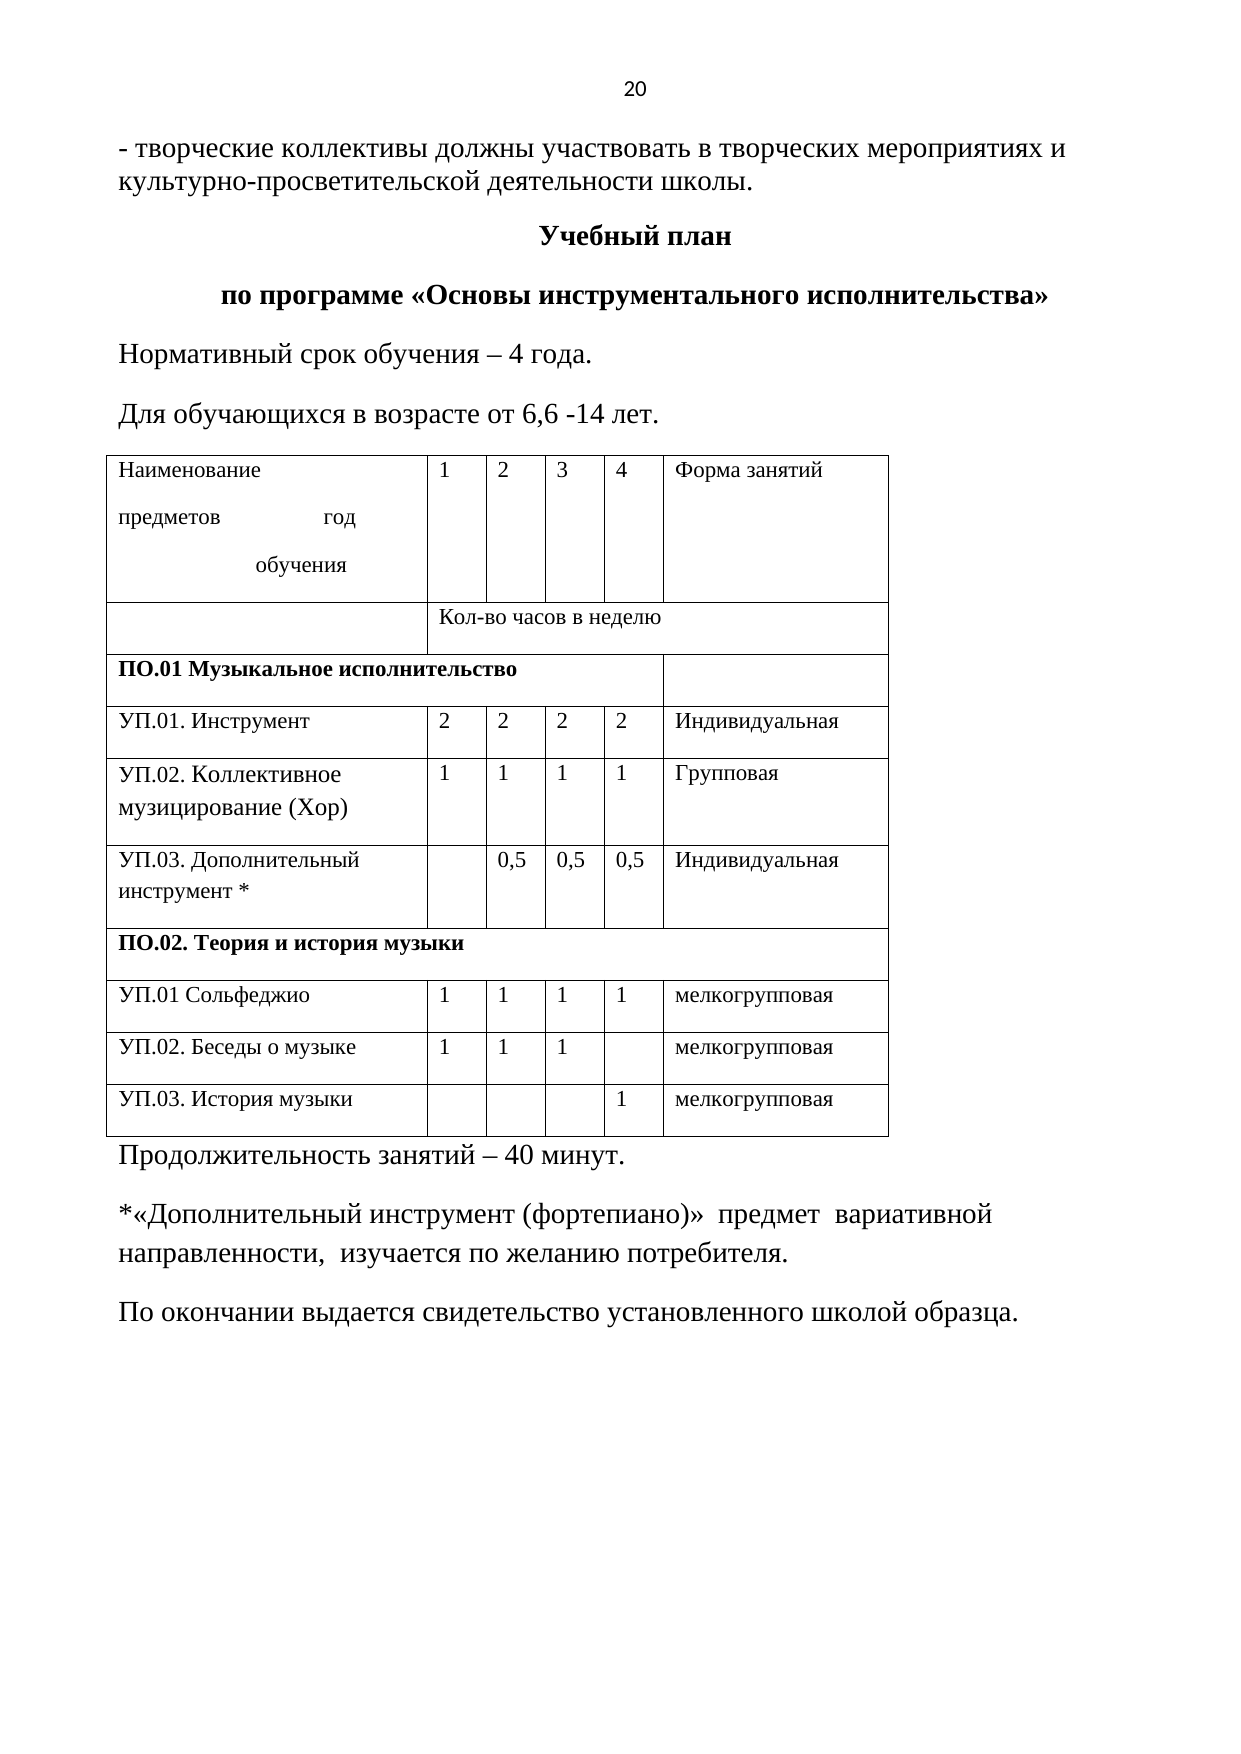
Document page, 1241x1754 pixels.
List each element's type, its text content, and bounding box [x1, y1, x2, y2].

table_cell 1 [605, 759, 663, 845]
table_cell [107, 603, 427, 654]
table_cell Кол-во часов в неделю [428, 603, 888, 654]
table_cell УП.03. История музыки [107, 1085, 427, 1136]
table_cell 0,5 [546, 846, 604, 928]
text Нормативный срок обучения – 4 года. [118, 336, 1152, 370]
text По окончании выдается свидетельство установленного школой образца. [118, 1294, 1152, 1328]
table_cell Индивидуальная [664, 846, 888, 928]
table_cell [428, 846, 486, 928]
table_cell 2 [428, 707, 486, 758]
table_cell 1 [428, 1033, 486, 1084]
table_cell 0,5 [605, 846, 663, 928]
table_header 2 [487, 456, 545, 602]
table_cell УП.02. Коллективное музицирование (Хор) [107, 759, 427, 845]
table_cell 1 [546, 1033, 604, 1084]
table_cell 1 [487, 759, 545, 845]
table_cell УП.03. Дополнительный инструмент * [107, 846, 427, 928]
table_header 3 [546, 456, 604, 602]
table_cell УП.02. Беседы о музыке [107, 1033, 427, 1084]
table_cell 1 [487, 981, 545, 1032]
table_cell [605, 1033, 663, 1084]
table_cell 0,5 [487, 846, 545, 928]
table_cell 1 [546, 759, 604, 845]
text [118, 130, 1152, 197]
table_cell 1 [487, 1033, 545, 1084]
table_cell 1 [605, 981, 663, 1032]
text Учебный план [118, 218, 1152, 251]
table_header 4 [605, 456, 663, 602]
table_cell 2 [487, 707, 545, 758]
table_cell 2 [605, 707, 663, 758]
table_cell 2 [546, 707, 604, 758]
table_header 1 [428, 456, 486, 602]
table_cell УП.01. Инструмент [107, 707, 427, 758]
table_header Форма занятий [664, 456, 888, 602]
table_cell ПО.01 Музыкальное исполнительство [107, 655, 663, 706]
table_header Наименование предметов год обучения [107, 456, 427, 602]
table_cell [546, 1085, 604, 1136]
table_cell мелкогрупповая [664, 1033, 888, 1084]
table_cell Групповая [664, 759, 888, 845]
text *«Дополнительный инструмент (фортепиано)» предмет вариативной направленности, изучается по желанию потребителя. [118, 1196, 1152, 1268]
table_cell [487, 1085, 545, 1136]
table_cell 1 [428, 759, 486, 845]
table_cell УП.01 Сольфеджио [107, 981, 427, 1032]
table_cell ПО.02. Теория и история музыки [107, 929, 888, 980]
table_cell [664, 655, 888, 706]
table_cell мелкогрупповая [664, 1085, 888, 1136]
table_cell 1 [546, 981, 604, 1032]
text Продолжительность занятий – 40 минут. [118, 1137, 1152, 1171]
table_cell Индивидуальная [664, 707, 888, 758]
text Для обучающихся в возрасте от 6,6 -14 лет. [118, 396, 1152, 429]
text по программе «Основы инструментального исполнительства» [118, 277, 1152, 311]
table_cell 1 [428, 981, 486, 1032]
table_cell мелкогрупповая [664, 981, 888, 1032]
table_cell 1 [605, 1085, 663, 1136]
table_cell [428, 1085, 486, 1136]
